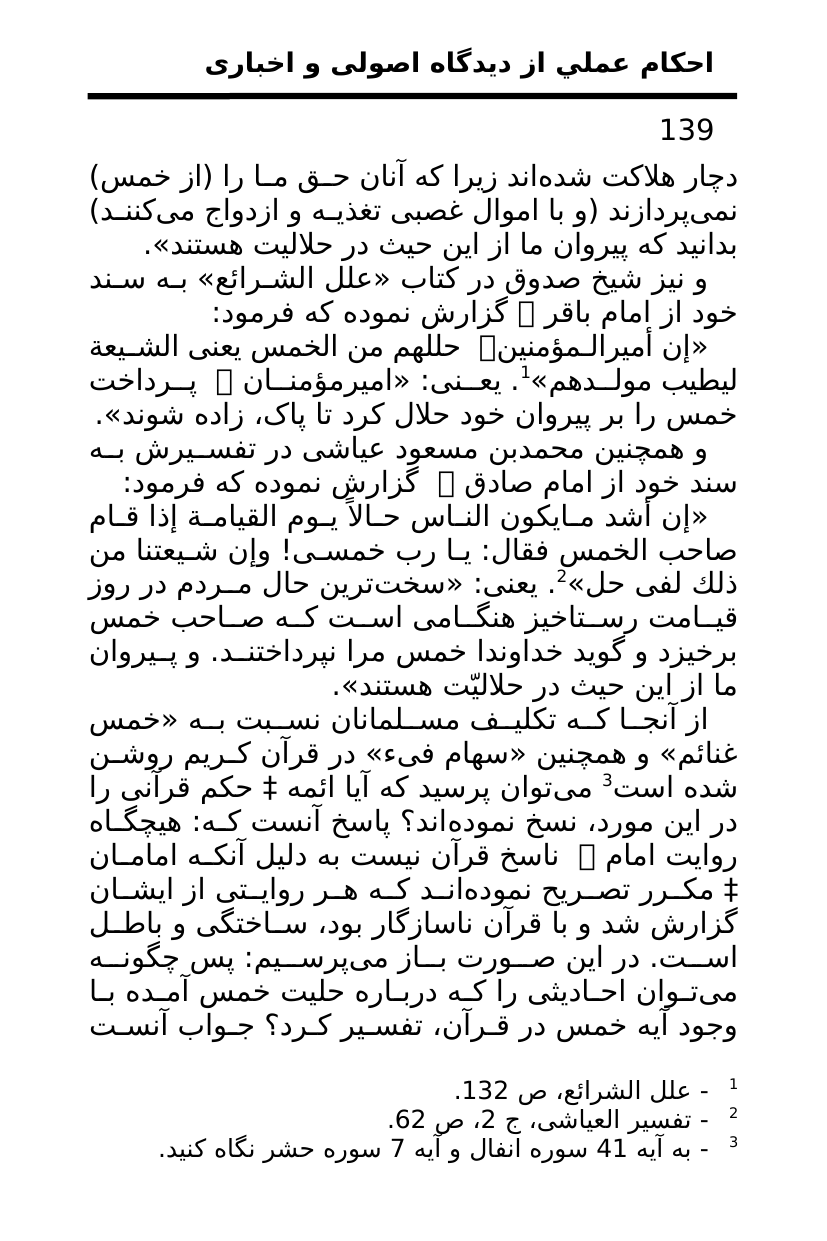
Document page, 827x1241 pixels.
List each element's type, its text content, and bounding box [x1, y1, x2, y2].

text «إن أمیرالـمؤمنین حللهم من الخمس یعنی الشیعة لیطیب مولدهم». یعنی: «امیرمؤمنان پرداخت خمس را بر پیروان خود حلال کرد تا پاک، زاده شوند». [89, 329, 738, 431]
text «إن أشد مایكون الناس حالاً یوم القیامة إذا قام صاحب الخمس فقال: یا رب خمسی! وإن شیعتنا من ذلك لفی حل». یعنی: «سخت‌ترین حال مردم در روز قیامت رستاخیز هنگامی است که صاحب خمس برخیزد و گوید خداوندا خمس مرا نپرداختند. و پیروان ما از این حیث در حلالیّت هستند». [89, 499, 738, 703]
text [89, 159, 738, 261]
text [89, 703, 738, 1042]
text و همچنین محمدبن مسعود عیاشی در تفسیرش به سند خود از امام صادق گزارش نموده که فرمود: [89, 431, 738, 499]
text و نیز شیخ صدوق در کتاب «علل الشرائع» به سند خود از امام باقر گزارش نموده که فرمود: [89, 261, 738, 329]
